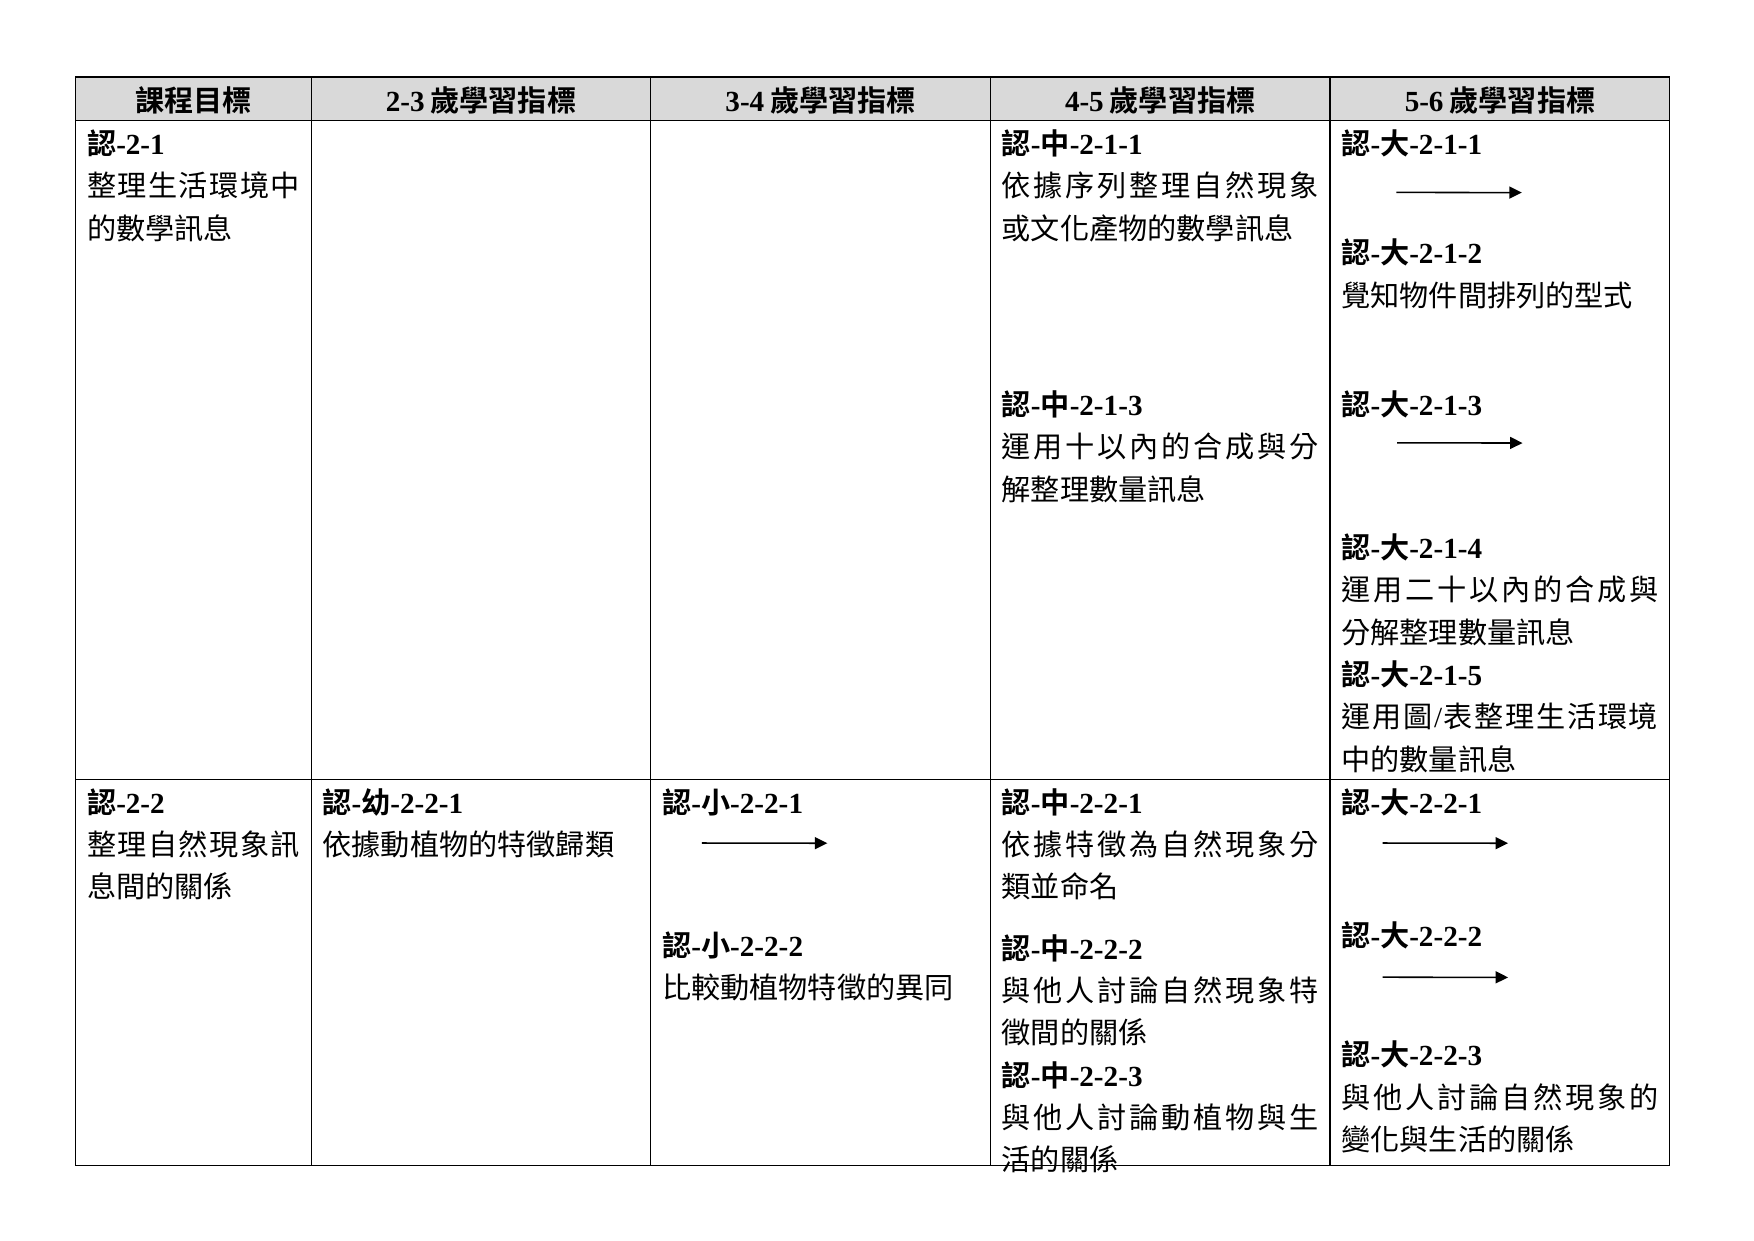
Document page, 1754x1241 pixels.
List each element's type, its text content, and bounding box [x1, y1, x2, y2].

table_cell 認-大-2-2-1 認-大-2-2-2 認-大-2-2-3 與他人討論自然現象的變化與生活的關係 [1331, 780, 1669, 1165]
table_header 3-4歲學習指標 [651, 78, 990, 120]
table_cell 認-2-2 整理自然現象訊息間的關係 [76, 780, 311, 1165]
table_cell [312, 121, 650, 778]
table_header 課程目標 [76, 78, 311, 120]
table_cell [651, 121, 990, 778]
table_header 2-3歲學習指標 [312, 78, 650, 120]
table_cell 認-小-2-2-1 認-小-2-2-2 比較動植物特徵的異同 [651, 780, 990, 1165]
table_header 4-5歲學習指標 [991, 78, 1329, 120]
table_cell 認-2-1 整理生活環境中的數學訊息 [76, 121, 311, 778]
table_cell 認-幼-2-2-1 依據動植物的特徵歸類 [312, 780, 650, 1165]
table_cell 認-中-2-2-1 依據特徵為自然現象分類並命名 認-中-2-2-2 與他人討論自然現象特徵間的關係 認-中-2-2-3 與他人討論動植物與生活的關係 [991, 780, 1329, 1165]
table_header 5-6歲學習指標 [1331, 78, 1669, 120]
table_cell 認-大-2-1-1 認-大-2-1-2 覺知物件間排列的型式 認-大-2-1-3 認-大-2-1-4 運用二十以內的合成與分解整理數量訊息 認-大-2-1-5 運用圖/表整理生活環境中的數量訊息 [1331, 121, 1669, 778]
table_cell 認-中-2-1-1 依據序列整理自然現象或文化產物的數學訊息 認-中-2-1-3 運用十以內的合成與分解整理數量訊息 [991, 121, 1329, 778]
